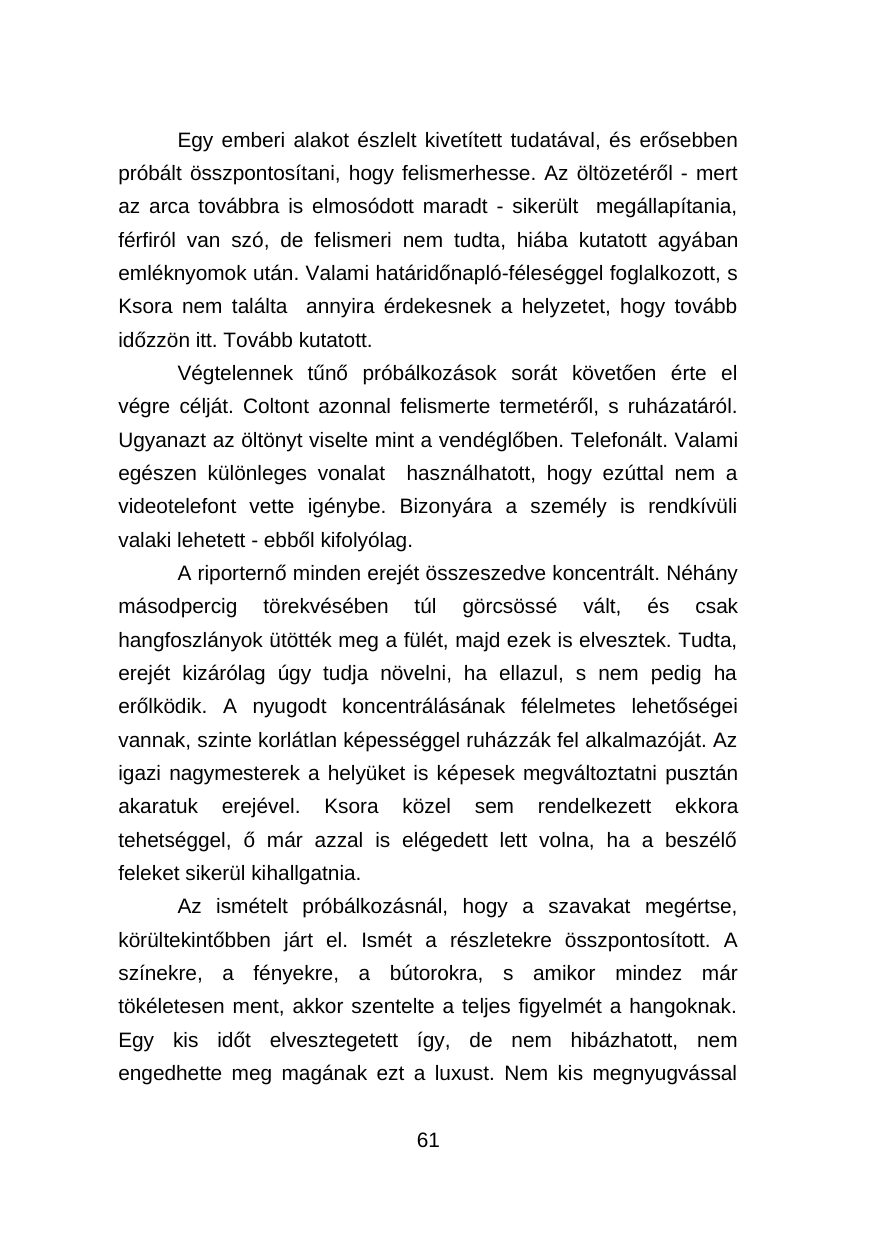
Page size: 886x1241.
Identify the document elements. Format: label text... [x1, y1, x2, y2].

text A riporternő minden erejét összeszedve koncentrált. Néhány másodpercig törekvésében túl görcsössé vált, és csak hangfoszlányok ütötték meg a fülét, majd ezek is elvesztek. Tudta, erejét kizárólag úgy tudja növelni, ha ellazul, s nem pedig ha erőlködik. A nyugodt koncentrálásának félelmetes lehetőségei vannak, szinte korlátlan képességgel ruházzák fel alkalmazóját. Az igazi nagymesterek a helyüket is képesek megváltoztatni pusztán akaratuk erejével. Ksora közel sem rendelkezett ekkora tehetséggel, ő már azzal is elégedett lett volna, ha a beszélő feleket sikerül kihallgatnia. [118, 551, 738, 885]
text Végtelennek tűnő próbálkozások sorát követően érte el végre célját. Coltont azonnal felismerte termetéről, s ruházatáról. Ugyanazt az öltönyt viselte mint a vendéglőben. Telefonált. Valami egészen különleges vonalat használhatott, hogy ezúttal nem a videotelefont vette igénybe. Bizonyára a személy is rendkívüli valaki lehetett - ebből kifolyólag. [118, 351, 738, 551]
text Egy emberi alakot észlelt kivetített tudatával, és erősebben próbált összpontosítani, hogy felismerhesse. Az öltözetéről - mert az arca továbbra is elmosódott maradt - sikerült megállapítania, férfiról van szó, de felismeri nem tudta, hiába kutatott agyában emléknyomok után. Valami határidőnapló-féleséggel foglalkozott, s Ksora nem találta annyira érdekesnek a helyzetet, hogy tovább időzzön itt. Tovább kutatott. [118, 118, 738, 351]
